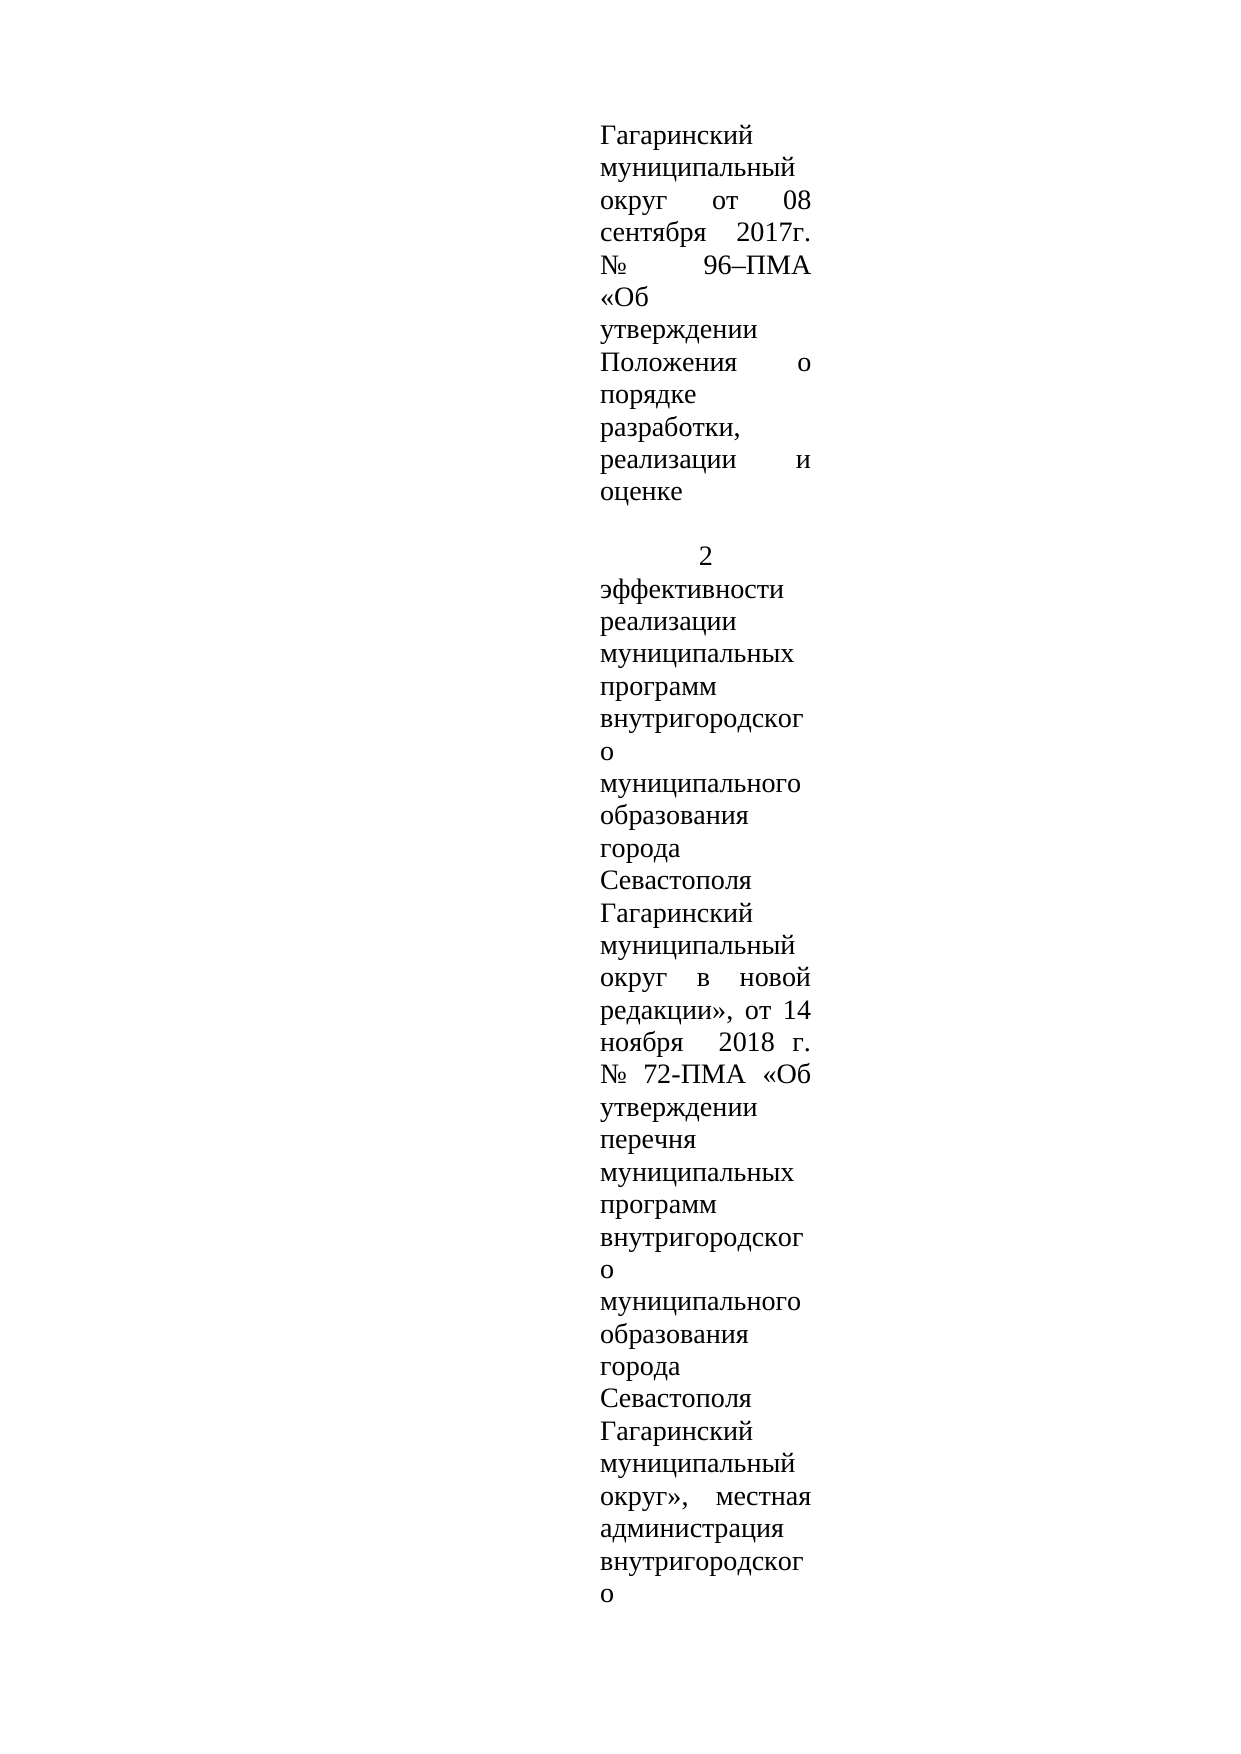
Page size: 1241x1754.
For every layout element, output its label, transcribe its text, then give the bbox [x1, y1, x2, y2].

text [600, 118, 811, 507]
text 2 [600, 539, 811, 572]
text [600, 572, 811, 1608]
